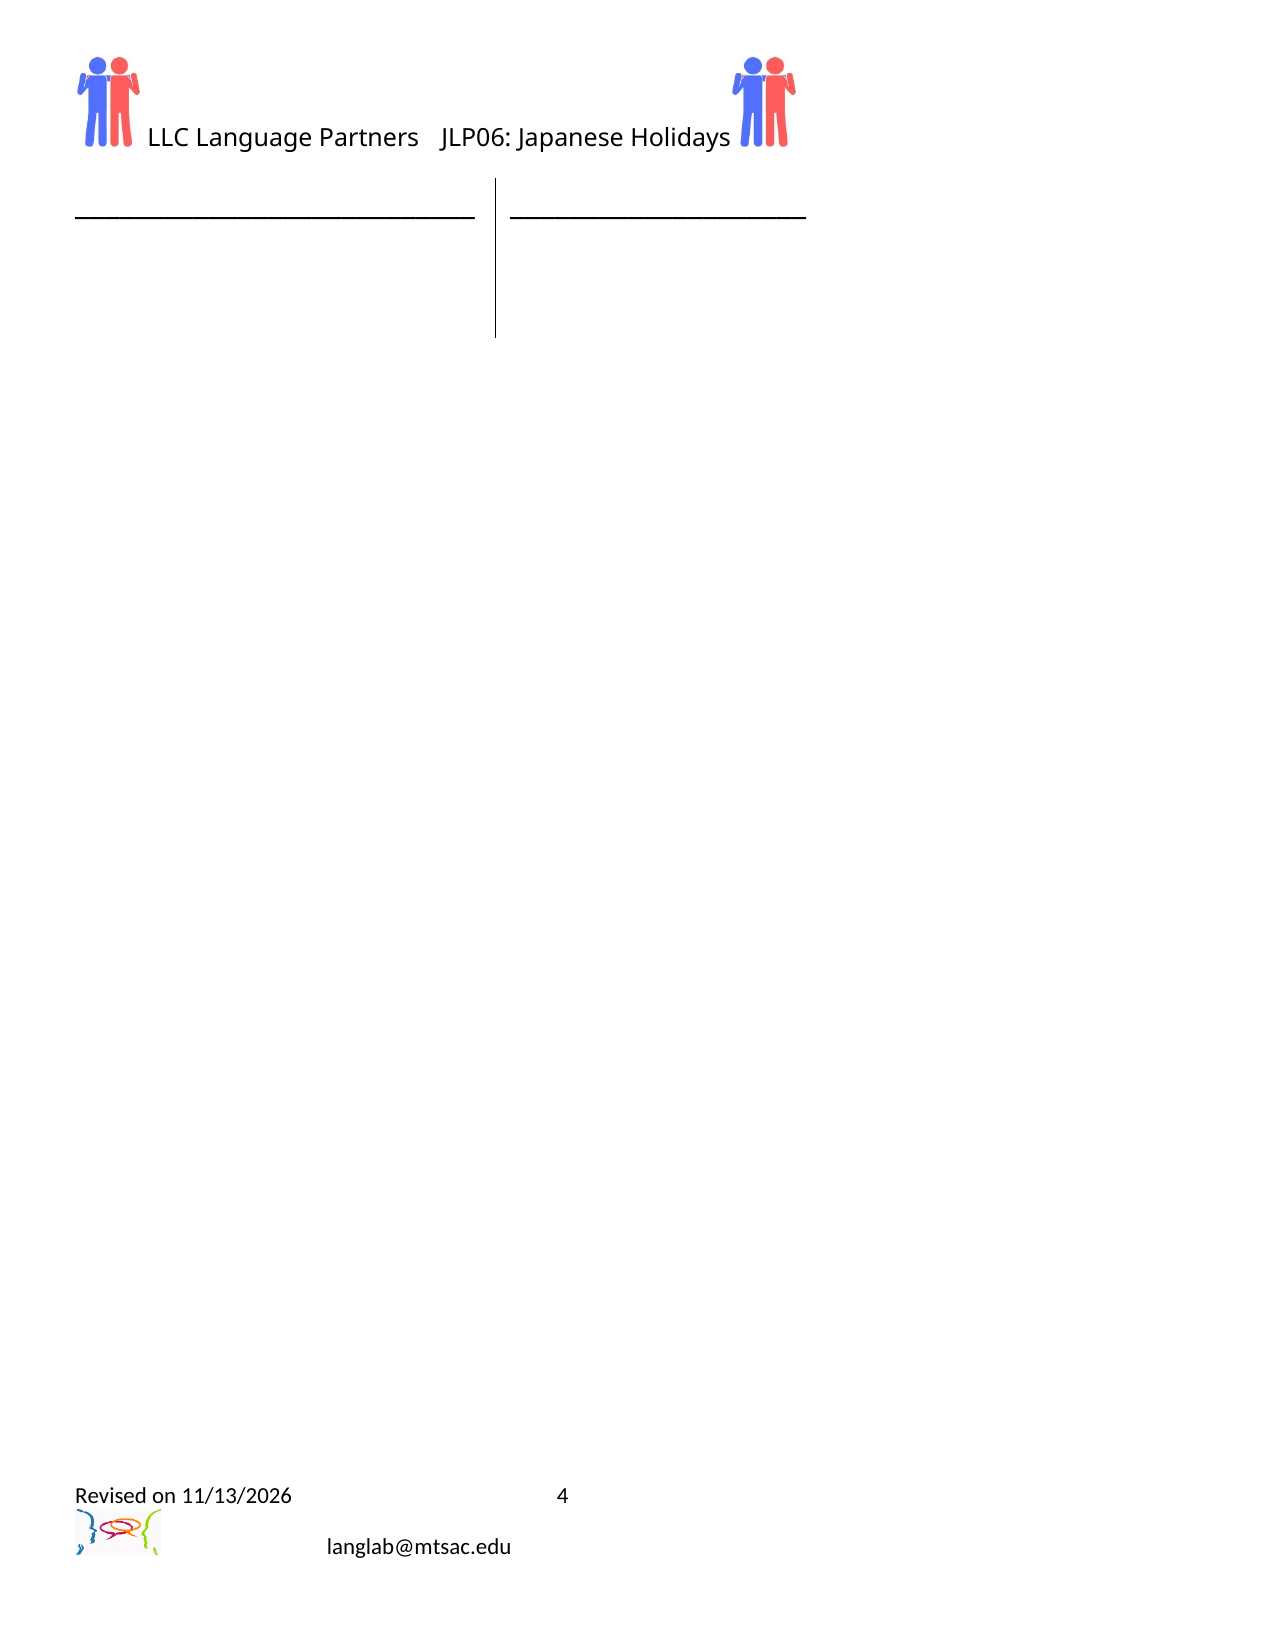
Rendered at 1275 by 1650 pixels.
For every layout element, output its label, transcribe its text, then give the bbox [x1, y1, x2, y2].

picture [75, 1509, 161, 1555]
picture [731, 56, 797, 147]
picture [75, 56, 141, 147]
